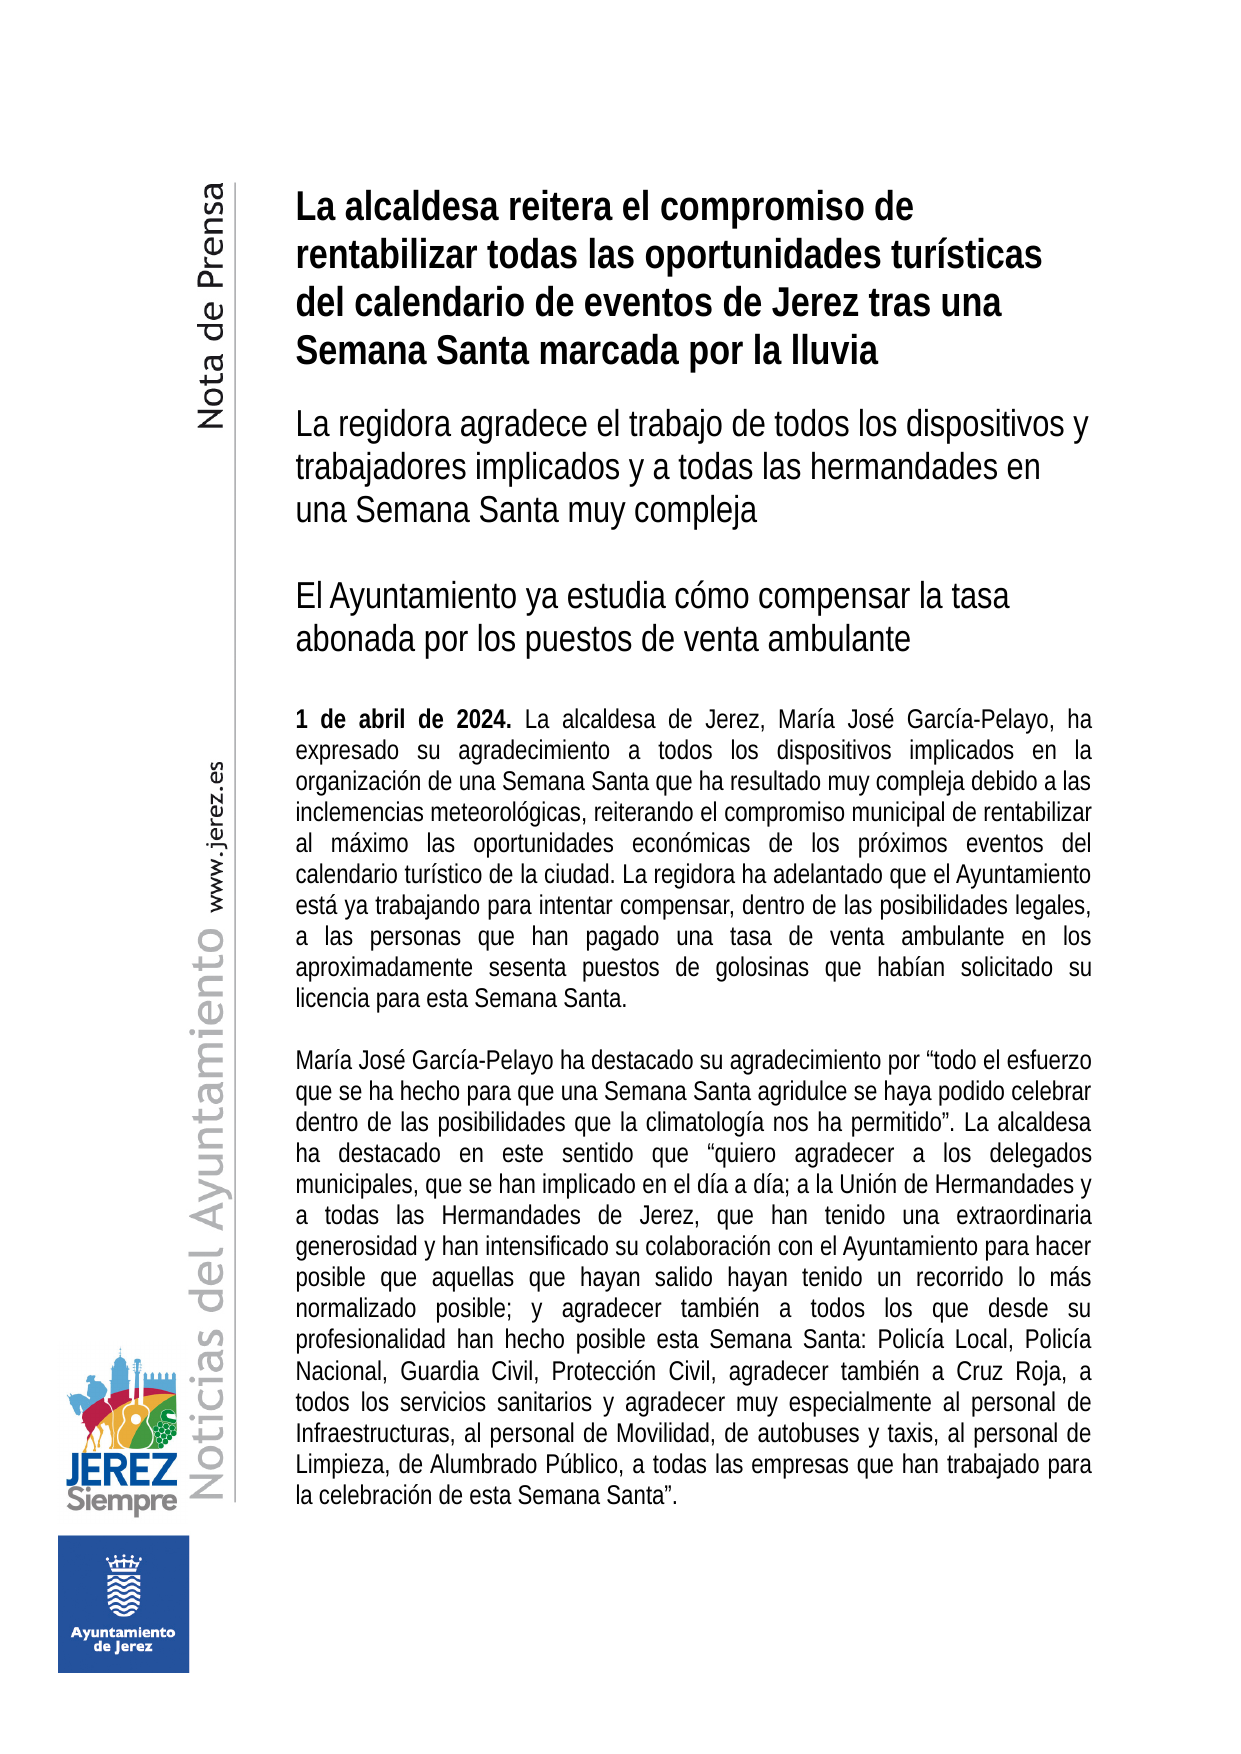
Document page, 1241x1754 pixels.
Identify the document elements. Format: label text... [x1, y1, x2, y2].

text La alcaldesa reitera el compromiso de rentabilizar todas las oportunidades turísticas del calendario de eventos de Jerez tras una Semana Santa marcada por la lluvia [295, 182, 1092, 373]
text María José García-Pelayo ha destacado su agradecimiento por “todo el esfuerzo que se ha hecho para que una Semana Santa agridulce se haya podido celebrar dentro de las posibilidades que la climatología nos ha permitido”. La alcaldesa ha destacado en este sentido que “quiero agradecer a los delegados municipales, que se han implicado en el día a día; a la Unión de Hermandades y a todas las Hermandades de Jerez, que han tenido una extraordinaria generosidad y han intensificado su colaboración con el Ayuntamiento para hacer posible que aquellas que hayan salido hayan tenido un recorrido lo más normalizado posible; y agradecer también a todos los que desde su profesionalidad han hecho posible esta Semana Santa: Policía Local, Policía Nacional, Guardia Civil, Protección Civil, agradecer también a Cruz Roja, a todos los servicios sanitarios y agradecer muy especialmente al personal de Infraestructuras, al personal de Movilidad, de autobuses y taxis, al personal de Limpieza, de Alumbrado Público, a todas las empresas que han trabajado para la celebración de esta Semana Santa”. [295, 1044, 1092, 1510]
picture [57, 181, 236, 1673]
text 1 de abril de 2024. La alcaldesa de Jerez, María José García-Pelayo, ha expresado su agradecimiento a todos los dispositivos implicados en la organización de una Semana Santa que ha resultado muy compleja debido a las inclemencias meteorológicas, reiterando el compromiso municipal de rentabilizar al máximo las oportunidades económicas de los próximos eventos del calendario turístico de la ciudad. La regidora ha adelantado que el Ayuntamiento está ya trabajando para intentar compensar, dentro de las posibilidades legales, a las personas que han pagado una tasa de venta ambulante en los aproximadamente sesenta puestos de golosinas que habían solicitado su licencia para esta Semana Santa. [295, 703, 1092, 1013]
text El Ayuntamiento ya estudia cómo compensar la tasa abonada por los puestos de venta ambulante [295, 574, 1092, 660]
text La regidora agradece el trabajo de todos los dispositivos y trabajadores implicados y a todas las hermandades en una Semana Santa muy compleja [295, 402, 1092, 531]
